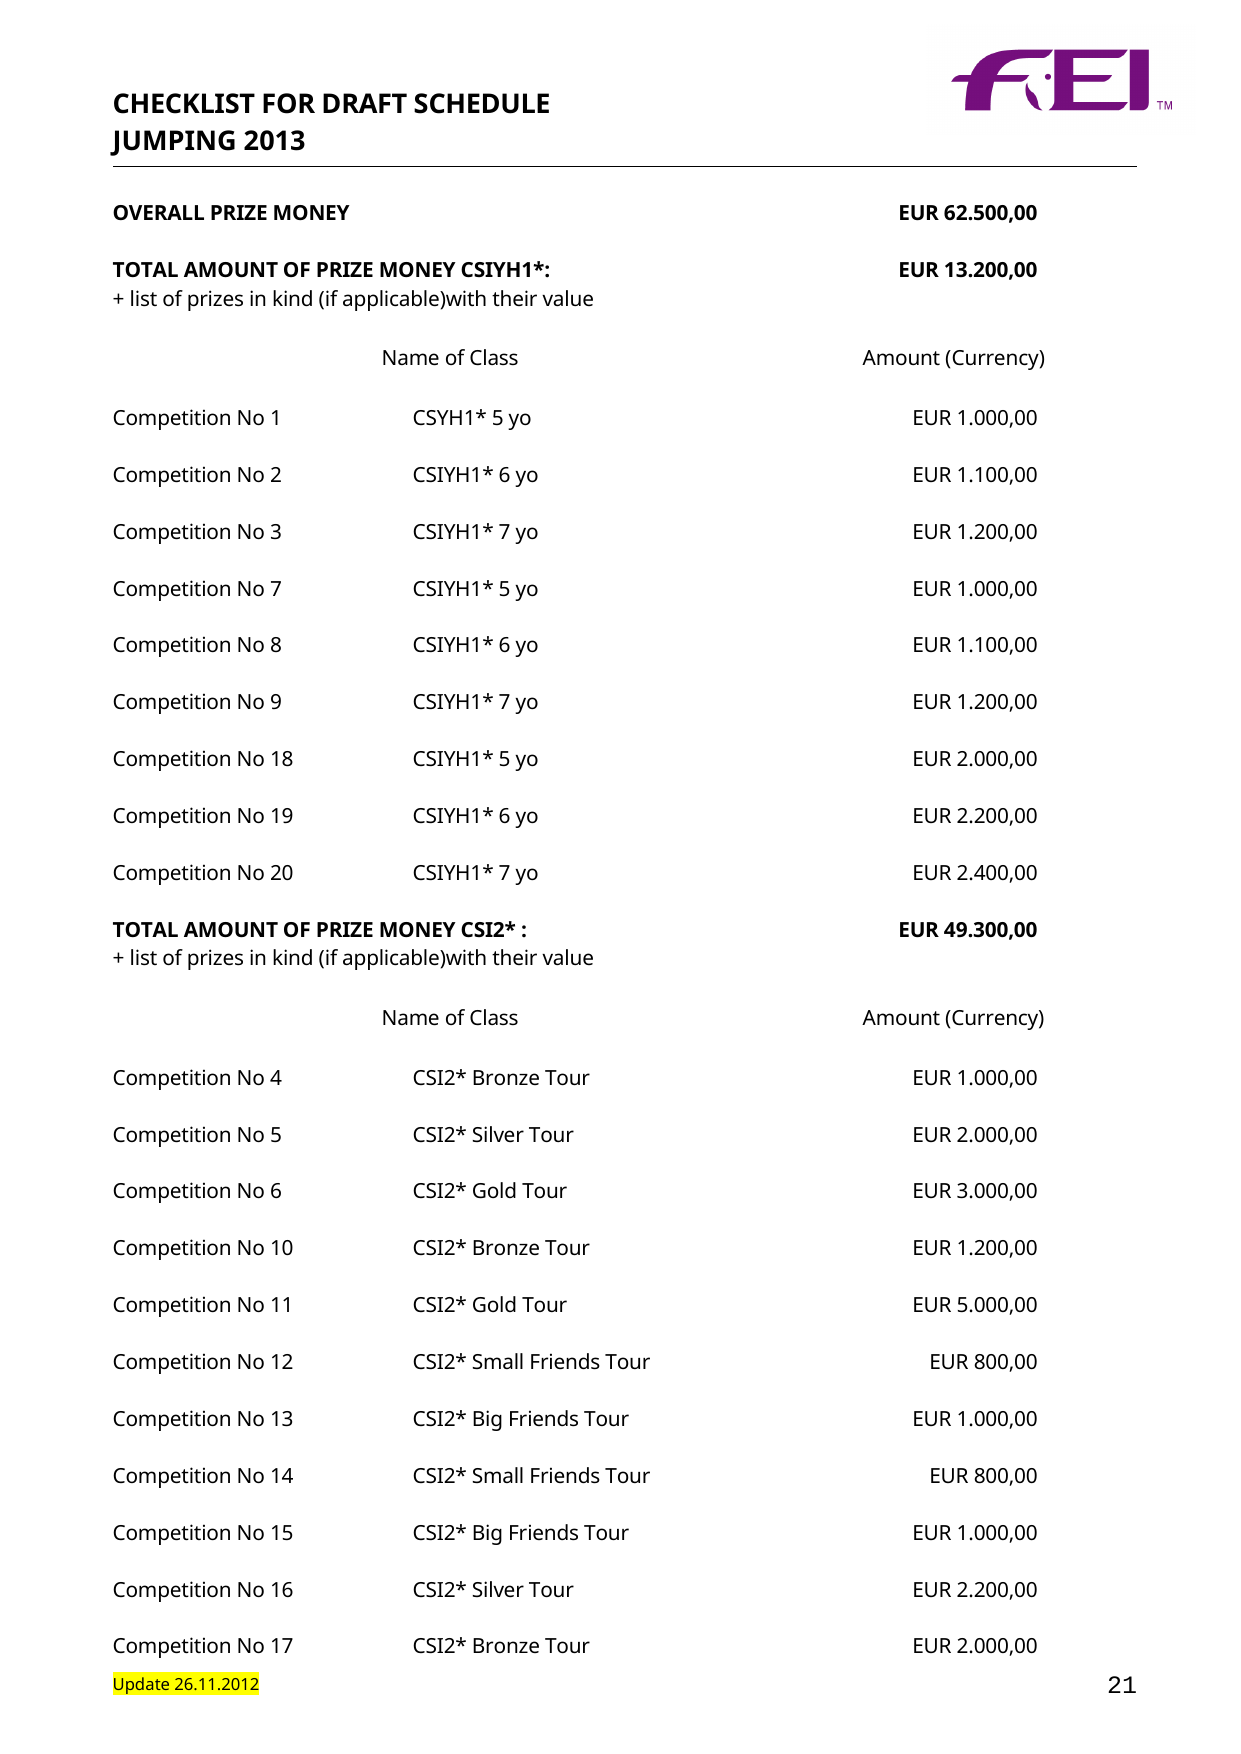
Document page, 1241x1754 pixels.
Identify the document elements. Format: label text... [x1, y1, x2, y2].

text Competition No 6 CSI2* Gold Tour EUR 3.000,00 [112, 1177, 1137, 1205]
text Competition No 3 CSIYH1* 7 yo EUR 1.200,00 [112, 517, 1137, 545]
text Competition No 20 CSIYH1* 7 yo EUR 2.400,00 [112, 858, 1137, 887]
text Competition No 10 CSI2* Bronze Tour EUR 1.200,00 [112, 1233, 1137, 1262]
text Competition No 14 CSI2* Small Friends Tour EUR 800,00 [112, 1461, 1137, 1489]
text Competition No 2 CSIYH1* 6 yo EUR 1.100,00 [112, 460, 1137, 488]
text Competition No 12 CSI2* Small Friends Tour EUR 800,00 [112, 1347, 1137, 1376]
text TOTAL AMOUNT OF PRIZE MONEY CSI2* : EUR 49.300,00 [112, 915, 1137, 943]
text Competition No 19 CSIYH1* 6 yo EUR 2.200,00 [112, 801, 1137, 830]
text Competition No 18 CSIYH1* 5 yo EUR 2.000,00 [112, 744, 1137, 773]
text Competition No 5 CSI2* Silver Tour EUR 2.000,00 [112, 1120, 1137, 1148]
text Name of Class Amount (Currency) [112, 343, 1137, 372]
text OVERALL PRIZE MONEY EUR 62.500,00 [112, 198, 1137, 227]
text Competition No 16 CSI2* Silver Tour EUR 2.200,00 [112, 1575, 1137, 1603]
picture [926, 24, 1197, 135]
text Competition No 9 CSIYH1* 7 yo EUR 1.200,00 [112, 687, 1137, 716]
text Competition No 4 CSI2* Bronze Tour EUR 1.000,00 [112, 1063, 1137, 1091]
text Competition No 8 CSIYH1* 6 yo EUR 1.100,00 [112, 631, 1137, 659]
text Competition No 1 CSYH1* 5 yo EUR 1.000,00 [112, 403, 1137, 432]
text + list of prizes in kind (if applicable)with their value [112, 943, 1137, 972]
text TOTAL AMOUNT OF PRIZE MONEY CSIYH1*: EUR 13.200,00 [112, 255, 1137, 284]
text + list of prizes in kind (if applicable)with their value [112, 284, 1137, 312]
text Competition No 7 CSIYH1* 5 yo EUR 1.000,00 [112, 574, 1137, 602]
text Competition No 13 CSI2* Big Friends Tour EUR 1.000,00 [112, 1404, 1137, 1432]
text Name of Class Amount (Currency) [112, 1003, 1137, 1032]
text Competition No 15 CSI2* Big Friends Tour EUR 1.000,00 [112, 1518, 1137, 1546]
text Competition No 11 CSI2* Gold Tour EUR 5.000,00 [112, 1290, 1137, 1319]
text Competition No 17 CSI2* Bronze Tour EUR 2.000,00 [112, 1632, 1137, 1660]
